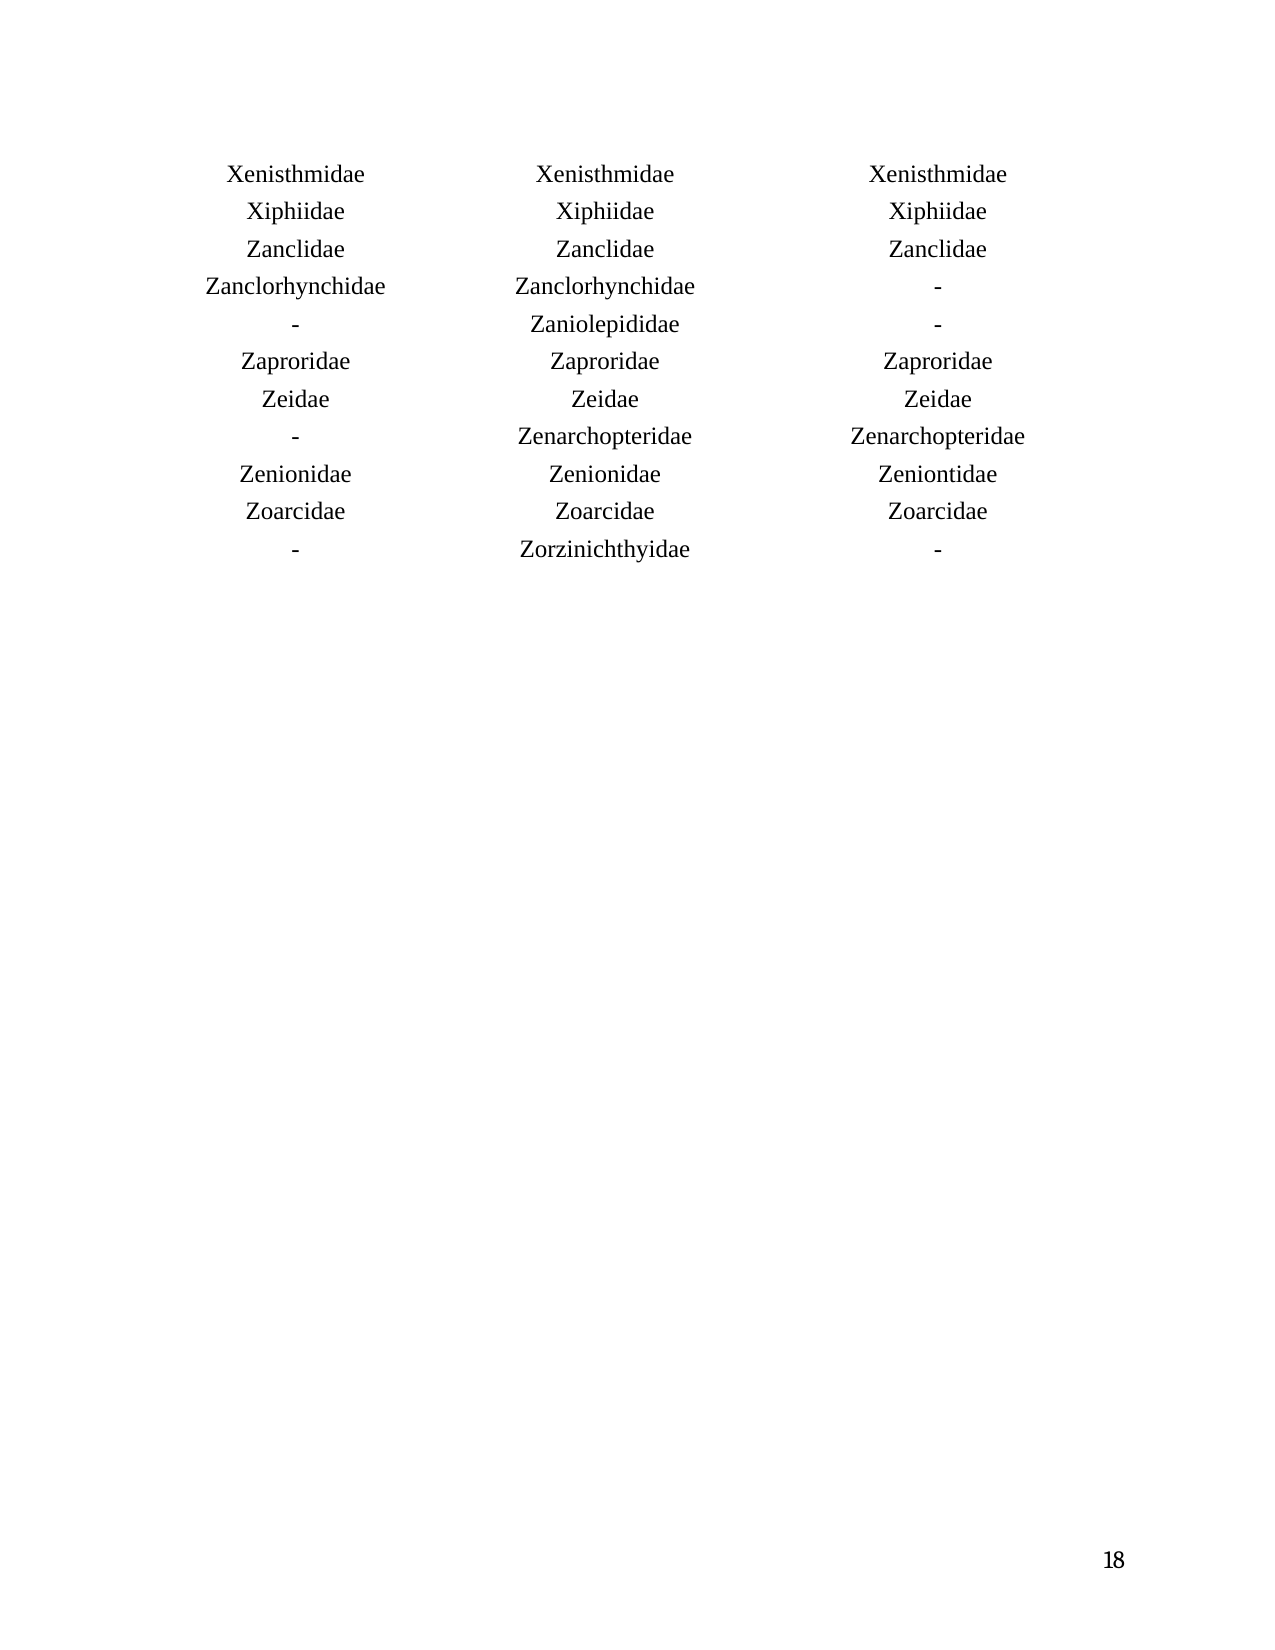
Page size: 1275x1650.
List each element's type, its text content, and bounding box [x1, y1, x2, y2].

table_cell Zenarchopteridae [441, 413, 769, 450]
table_cell Zanclorhynchidae [441, 263, 769, 300]
table_cell Zaniolepididae [441, 300, 769, 337]
table_cell Xiphiidae [441, 188, 769, 225]
table_cell Xiphiidae [769, 188, 1106, 225]
table_cell Zenionidae [441, 450, 769, 487]
table_cell - [150, 525, 441, 562]
table_cell Xenisthmidae [150, 150, 441, 187]
table_cell Zanclidae [150, 225, 441, 262]
table_cell Xenisthmidae [441, 150, 769, 187]
table_cell Zaproridae [769, 338, 1106, 375]
table_cell - [150, 413, 441, 450]
table_cell Zoarcidae [150, 488, 441, 525]
table_cell Zanclidae [441, 225, 769, 262]
table_cell Zoarcidae [441, 488, 769, 525]
table_cell Zenionidae [150, 450, 441, 487]
table_cell Xenisthmidae [769, 150, 1106, 187]
table_cell Zanclorhynchidae [150, 263, 441, 300]
table_cell Zaproridae [150, 338, 441, 375]
table_cell - [150, 300, 441, 337]
table_cell Zeidae [150, 375, 441, 412]
table_cell Zanclidae [769, 225, 1106, 262]
table_cell - [769, 525, 1106, 562]
table_cell Zeniontidae [769, 450, 1106, 487]
table_cell - [769, 300, 1106, 337]
table_cell Zeidae [769, 375, 1106, 412]
table_cell - [769, 263, 1106, 300]
table_cell Zorzinichthyidae [441, 525, 769, 562]
table_cell Zaproridae [441, 338, 769, 375]
table_cell Zenarchopteridae [769, 413, 1106, 450]
table_cell Xiphiidae [150, 188, 441, 225]
table_cell Zeidae [441, 375, 769, 412]
table_cell Zoarcidae [769, 488, 1106, 525]
